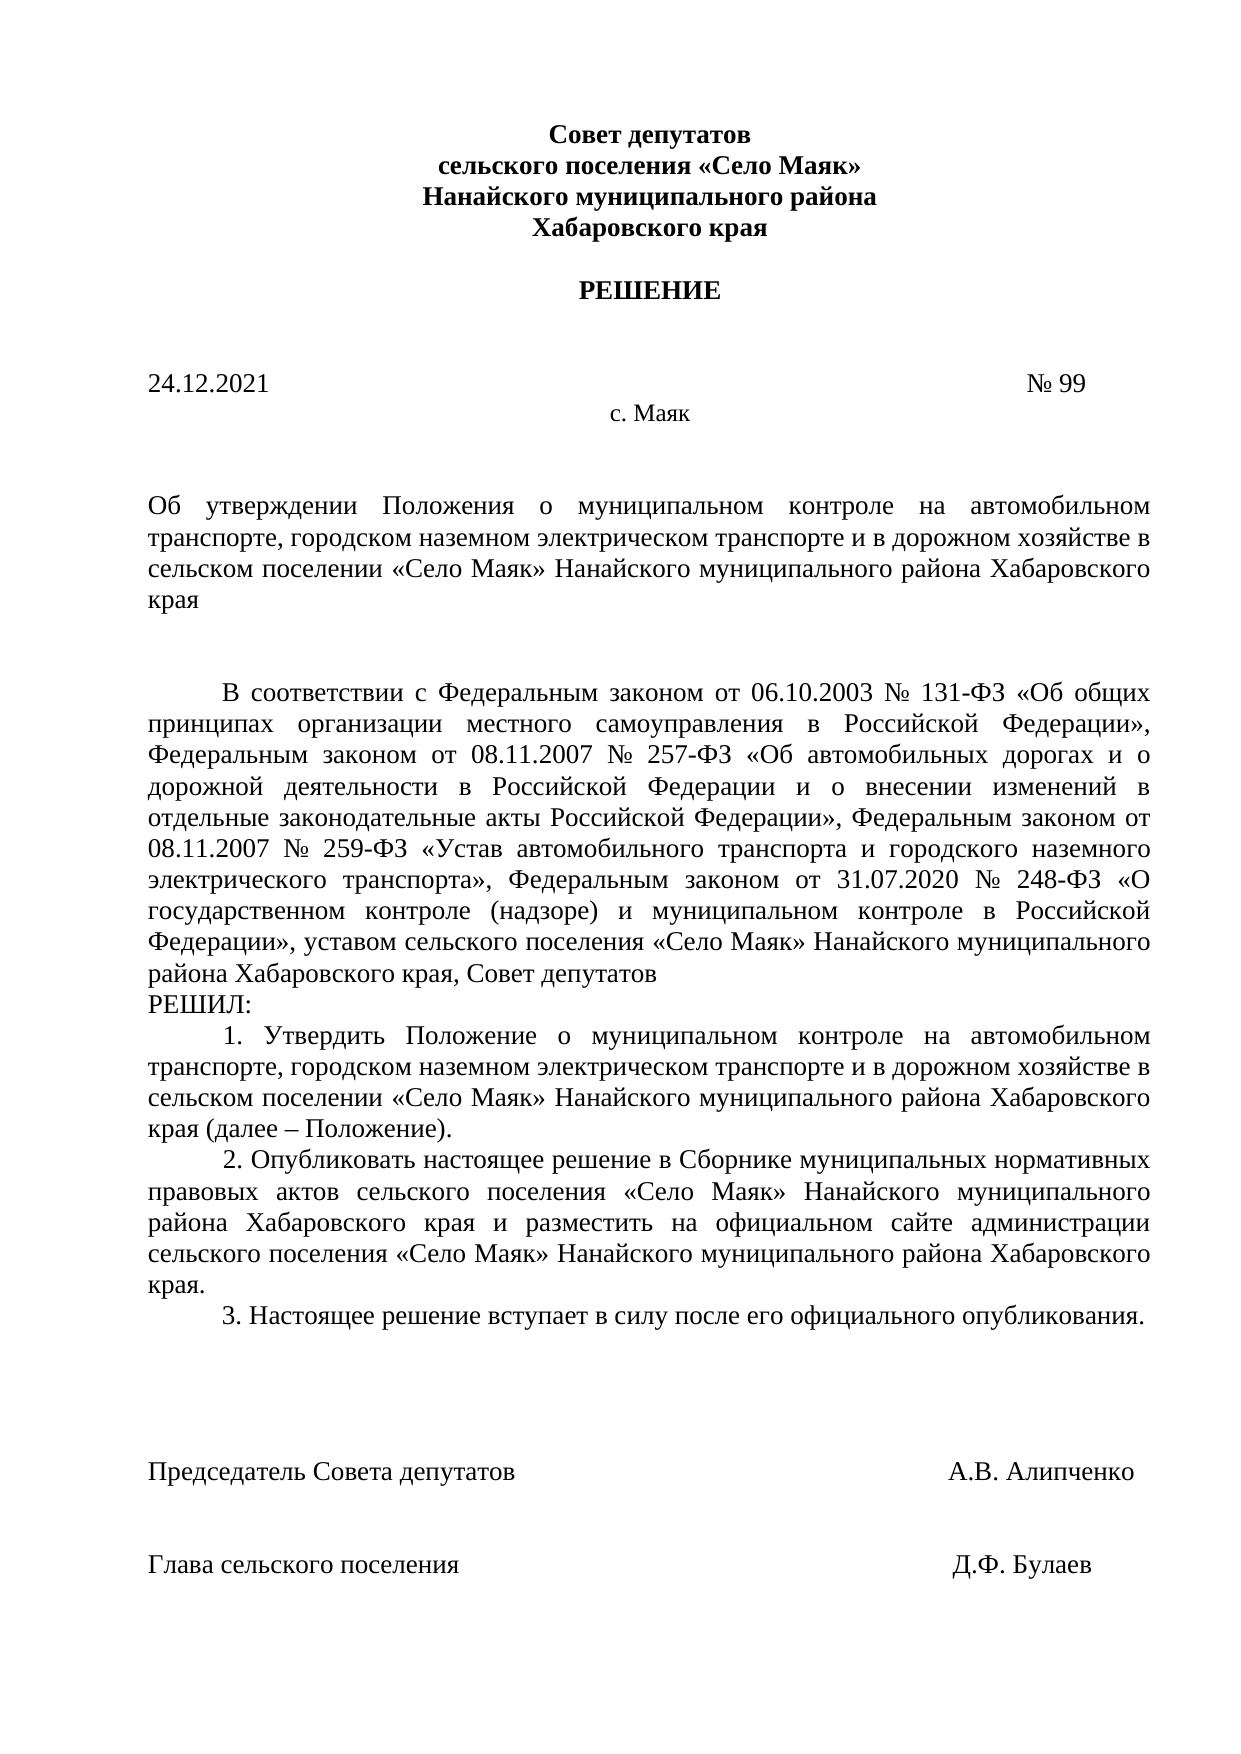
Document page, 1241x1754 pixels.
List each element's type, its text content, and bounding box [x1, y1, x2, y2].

text сельского поселения «Село Маяк» [148, 149, 1152, 180]
text РЕШЕНИЕ [148, 274, 1152, 305]
text Хабаровского края [148, 212, 1152, 243]
text Нанайского муниципального района [148, 180, 1152, 212]
text 3. Настоящее решение вступает в силу после его официального опубликования. [148, 1299, 1152, 1330]
text Совет депутатов [148, 118, 1152, 149]
text 1. Утвердить Положение о муниципальном контроле на автомобильном транспорте, городском наземном электрическом транспорте и в дорожном хозяйстве в сельском поселении «Село Маяк» Нанайского муниципального района Хабаровского края (далее – Положение). [148, 1019, 1152, 1143]
text Председатель Совета депутатов А.В. Алипченко [148, 1455, 1152, 1486]
text Глава сельского поселения Д.Ф. Булаев [148, 1548, 1152, 1579]
text В соответствии с Федеральным законом от 06.10.2003 № 131-ФЗ «Об общих принципах организации местного самоуправления в Российской Федерации», Федеральным законом от 08.11.2007 № 257-ФЗ «Об автомобильных дорогах и о дорожной деятельности в Российской Федерации и о внесении изменений в отдельные законодательные акты Российской Федерации», Федеральным законом от 08.11.2007 № 259-ФЗ «Устав автомобильного транспорта и городского наземного электрического транспорта», Федеральным законом от 31.07.2020 № 248-ФЗ «О государственном контроле (надзоре) и муниципальном контроле в Российской Федерации», уставом сельского поселения «Село Маяк» Нанайского муниципального района Хабаровского края, Совет депутатов [148, 676, 1152, 988]
text Об утверждении Положения о муниципальном контроле на автомобильном транспорте, городском наземном электрическом транспорте и в дорожном хозяйстве в сельском поселении «Село Маяк» Нанайского муниципального района Хабаровского края [148, 489, 1152, 614]
text РЕШИЛ: [148, 988, 1152, 1019]
text с. Маяк [148, 398, 1152, 427]
text 24.12.2021 № 99 [148, 367, 1152, 398]
text 2. Опубликовать настоящее решение в Сборнике муниципальных нормативных правовых актов сельского поселения «Село Маяк» Нанайского муниципального района Хабаровского края и разместить на официальном сайте администрации сельского поселения «Село Маяк» Нанайского муниципального района Хабаровского края. [148, 1143, 1152, 1299]
